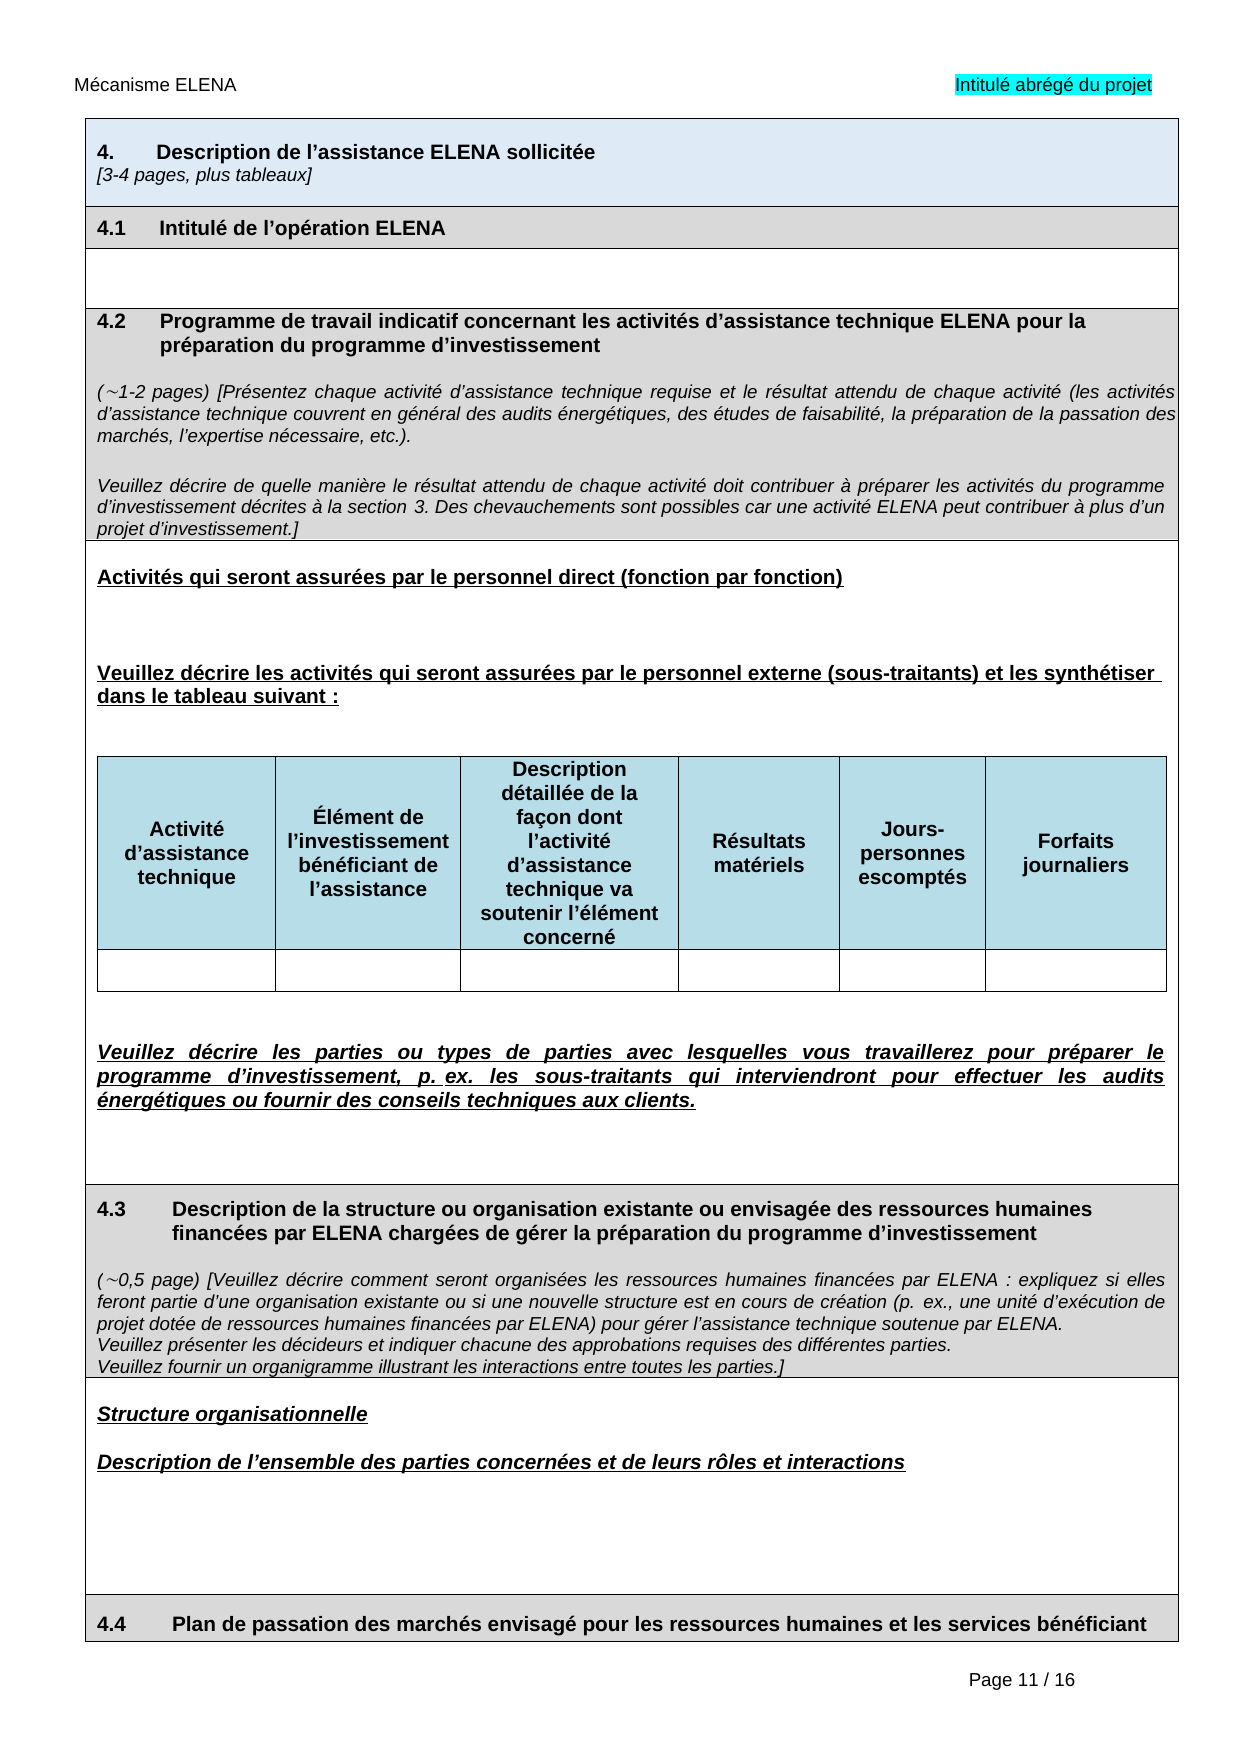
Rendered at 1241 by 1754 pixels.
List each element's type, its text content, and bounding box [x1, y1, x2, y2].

table_header Description de l’assistance ELENA sollicitée [3-4 pages, plus tableaux] [86, 119, 1178, 206]
table_cell [86, 249, 1178, 308]
table_cell 4.2 Programme de travail indicatif concernant les activités d’assistance technique ELENA pour la préparation du programme d’investissement (1-2 pages) [Présentez chaque activité d’assistance technique requise et le résultat attendu de chaque activité (les activités d’assistance technique couvrent en général des audits énergétiques, des études de faisabilité, la préparation de la passation des marchés, l’expertise nécessaire, etc.). Veuillez décrire de quelle manière le résultat attendu de chaque activité doit contribuer à préparer les activités du programme d’investissement décrites à la section 3. Des chevauchements sont possibles car une activité ELENA peut contribuer à plus d’un projet d’investissement.] [86, 309, 1178, 539]
table_cell 4.3 Description de la structure ou organisation existante ou envisagée des ressources humaines financées par ELENA chargées de gérer la préparation du programme d’investissement (0,5 page) [Veuillez décrire comment seront organisées les ressources humaines financées par ELENA : expliquez si elles feront partie d’une organisation existante ou si une nouvelle structure est en cours de création (p. ex., une unité d’exécution de projet dotée de ressources humaines financées par ELENA) pour gérer l’assistance technique soutenue par ELENA. Veuillez présenter les décideurs et indiquer chacune des approbations requises des différentes parties. Veuillez fournir un organigramme illustrant les interactions entre toutes les parties.] [86, 1185, 1178, 1377]
table_cell Activités qui seront assurées par le personnel direct (fonction par fonction) Veuillez décrire les activités qui seront assurées par le personnel externe (sous-traitants) et les synthétiser dans le tableau suivant : Veuillez décrire les parties ou types de parties avec lesquelles vous travaillerez pour préparer le programme d’investissement, p. ex. les sous-traitants qui interviendront pour effectuer les audits énergétiques ou fournir des conseils techniques aux clients. [86, 541, 1178, 1184]
table_cell 4.1 Intitulé de l’opération ELENA [86, 207, 1178, 248]
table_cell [86, 1595, 1178, 1641]
table_cell Structure organisationnelle Description de l’ensemble des parties concernées et de leurs rôles et interactions [86, 1378, 1178, 1594]
